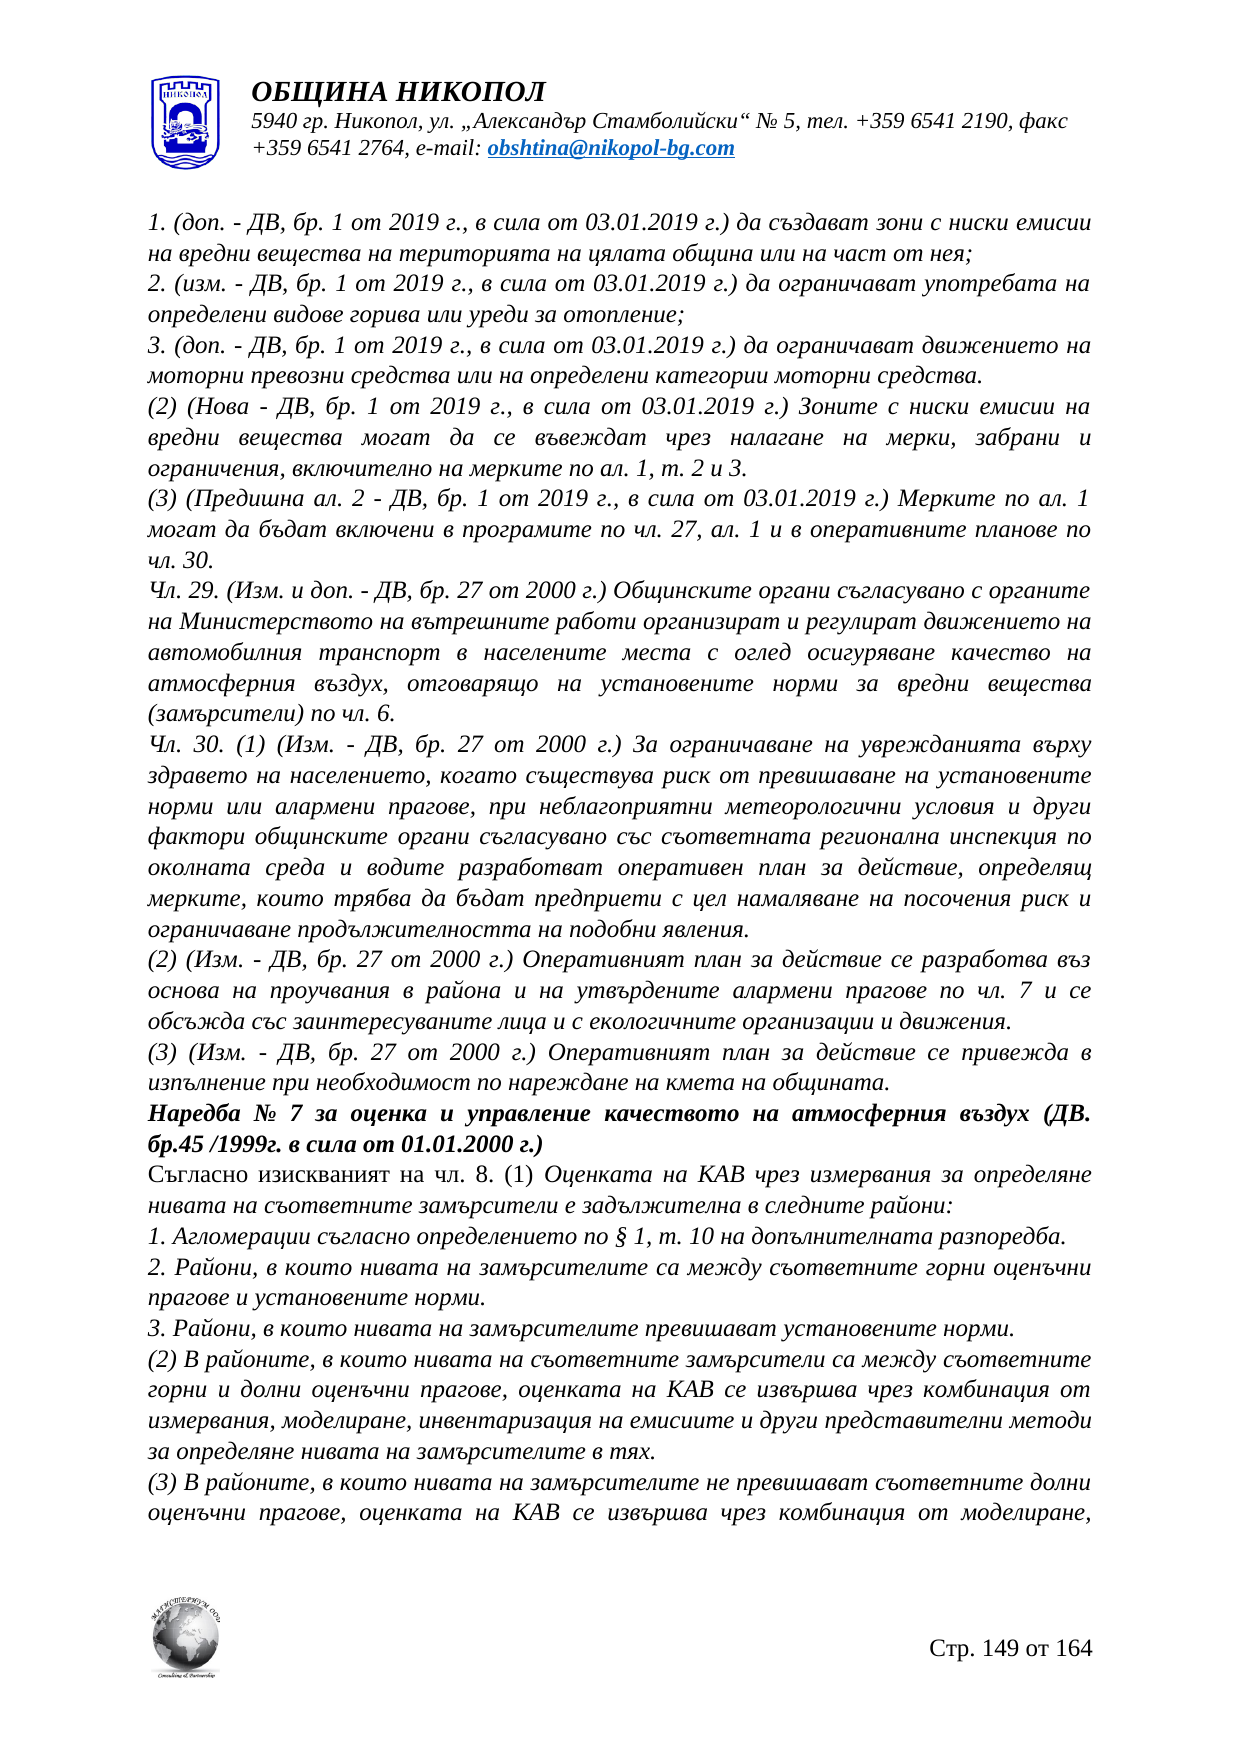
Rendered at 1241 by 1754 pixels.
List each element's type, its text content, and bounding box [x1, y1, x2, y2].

picture [151, 1597, 220, 1678]
text (3) (Изм. - ДВ, бр. 27 от 2000 г.) Оперативният план за действие се привежда в изпълнение при необходимост по нареждане на кмета на общината. [148, 1037, 1092, 1096]
text (2) (Изм. - ДВ, бр. 27 от 2000 г.) Оперативният план за действие се разработва въз основа на проучвания в района и на утвърдените алармени прагове по чл. 7 и се обсъжда със заинтересуваните лица и с екологичните организации и движения. [148, 944, 1092, 1034]
text (2) В районите, в които нивата на съответните замърсители са между съответните горни и долни оценъчни прагове, оценката на КАВ се извършва чрез комбинация от измервания, моделиране, инвентаризация на емисиите и други представителни методи за определяне нивата на замърсителите в тях. [148, 1344, 1092, 1465]
text 3. (доп. - ДВ, бр. 1 от 2019 г., в сила от 03.01.2019 г.) да ограничават движението на моторни превозни средства или на определени категории моторни средства. [148, 330, 1092, 389]
text Чл. 29. (Изм. и доп. - ДВ, бр. 27 от 2000 г.) Общинските органи съгласувано с органите на Министерството на вътрешните работи организират и регулират движението на автомобилния транспорт в населените места с оглед осигуряване качество на атмосферния въздух, отговарящо на установените норми за вредни вещества (замърсители) по чл. 6. [148, 576, 1092, 727]
text Съгласно изискваният на чл. 8. (1) Оценката на КАВ чрез измервания за определяне нивата на съответните замърсители е задължителна в следните райони: [148, 1159, 1092, 1219]
text 1. Агломерации съгласно определението по § 1, т. 10 на допълнителната разпоредба. [148, 1221, 1092, 1250]
text (2) (Нова - ДВ, бр. 1 от 2019 г., в сила от 03.01.2019 г.) Зоните с ниски емисии на вредни вещества могат да се въвеждат чрез налагане на мерки, забрани и ограничения, включително на мерките по ал. 1, т. 2 и 3. [148, 391, 1092, 481]
text Чл. 30. (1) (Изм. - ДВ, бр. 27 от 2000 г.) За ограничаване на уврежданията върху здравето на населението, когато съществува риск от превишаване на установените норми или алармени прагове, при неблагоприятни метеорологични условия и други фактори общинските органи съгласувано със съответната регионална инспекция по околната среда и водите разработват оперативен план за действие, определящ мерките, които трябва да бъдат предприети с цел намаляване на посочения риск и ограничаване продължителността на подобни явления. [148, 729, 1092, 942]
text 3. Райони, в които нивата на замърсителите превишават установените норми. [148, 1313, 1092, 1342]
text 2. Райони, в които нивата на замърсителите са между съответните горни оценъчни прагове и установените норми. [148, 1252, 1092, 1311]
text 1. (доп. - ДВ, бр. 1 от 2019 г., в сила от 03.01.2019 г.) да създават зони с ниски емисии на вредни вещества на територията на цялата община или на част от нея; [148, 207, 1092, 266]
text (3) (Предишна ал. 2 - ДВ, бр. 1 от 2019 г., в сила от 03.01.2019 г.) Мерките по ал. 1 могат да бъдат включени в програмите по чл. 27, ал. 1 и в оперативните планове по чл. 30. [148, 483, 1092, 574]
text 2. (изм. - ДВ, бр. 1 от 2019 г., в сила от 03.01.2019 г.) да ограничават употребата на определени видове горива или уреди за отопление; [148, 268, 1092, 328]
text Наредба № 7 за оценка и управление качеството на атмосферния въздух (ДВ. бр.45 /1999г. в сила от 01.01.2000 г.) [148, 1098, 1092, 1157]
picture [148, 73, 222, 171]
